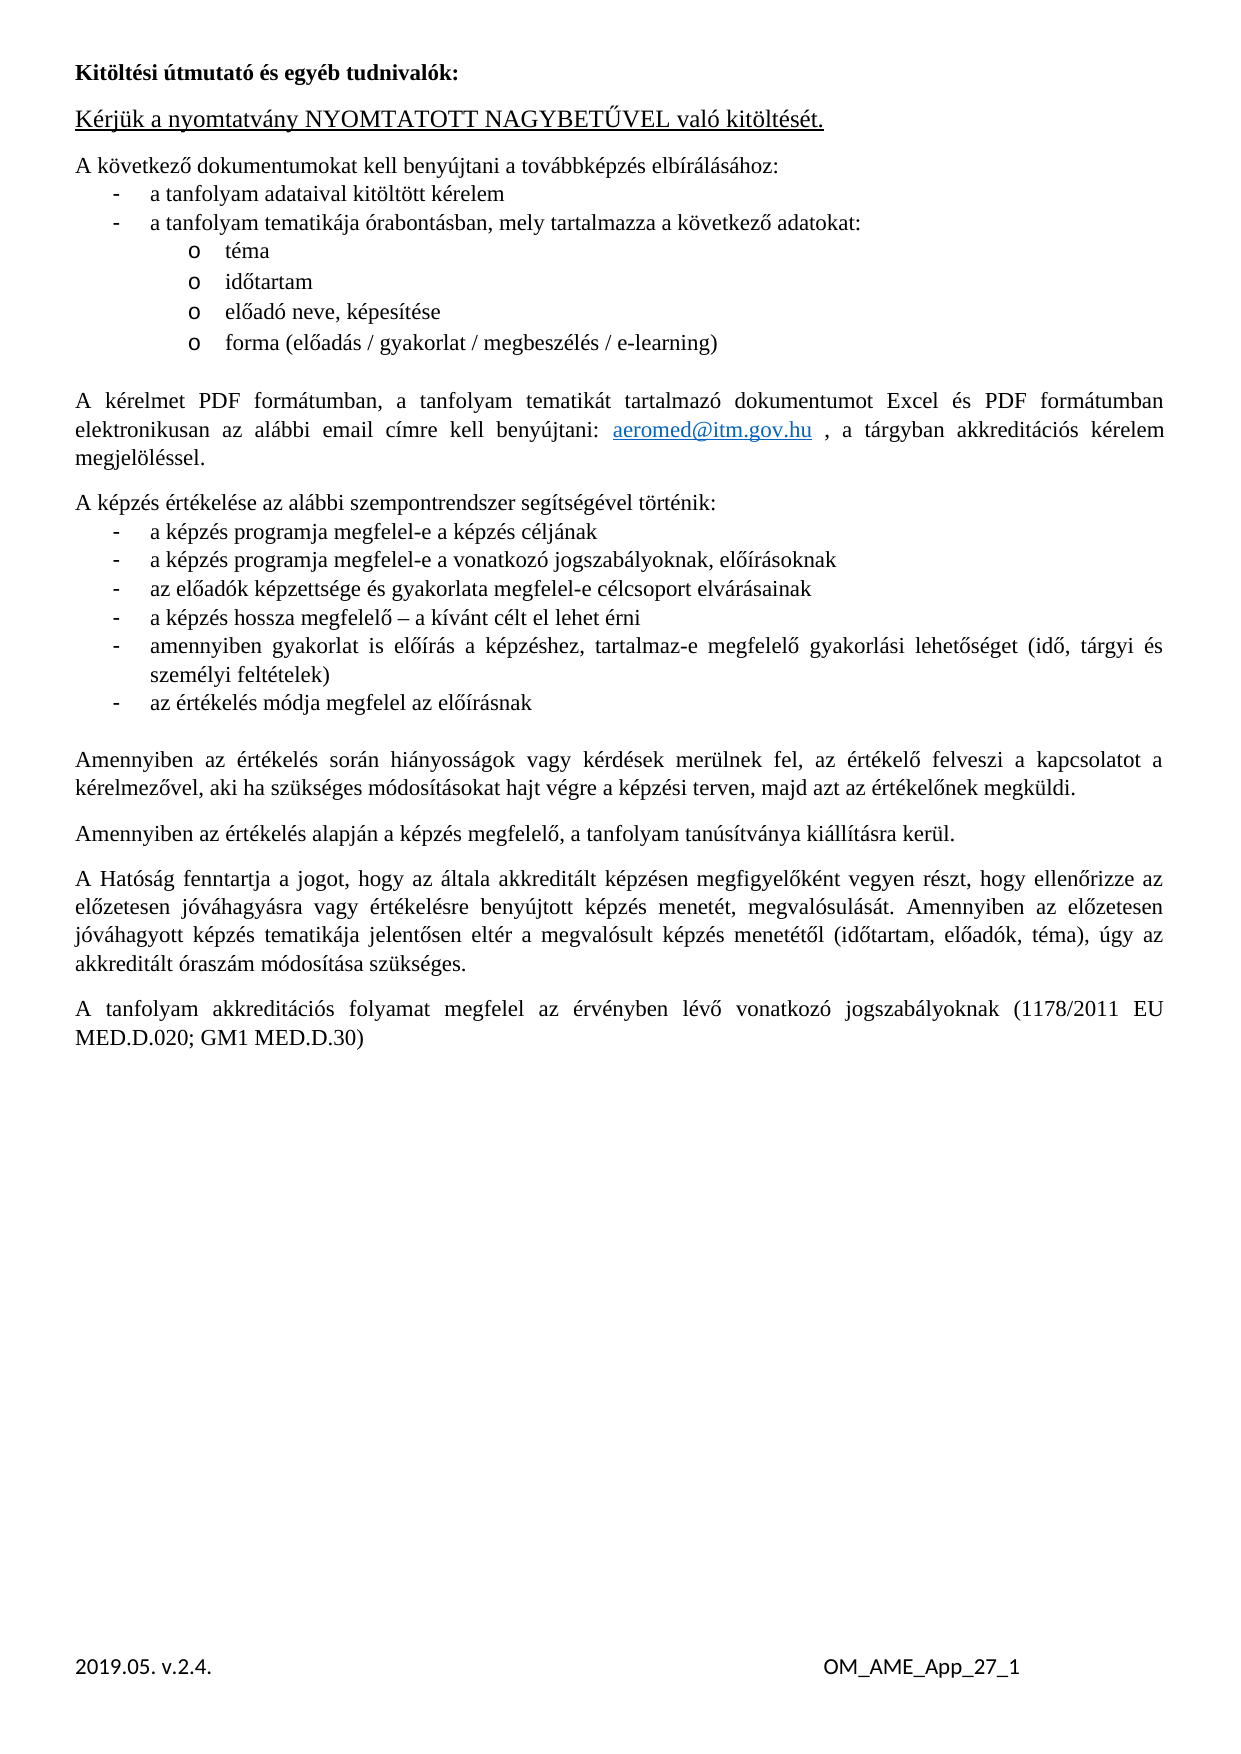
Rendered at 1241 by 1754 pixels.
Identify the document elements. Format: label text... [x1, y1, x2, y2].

text A kérelmet PDF formátumban, a tanfolyam tematikát tartalmazó dokumentumot Excel és PDF formátumban elektronikusan az alábbi email címre kell benyújtani: aeromed@itm.gov.hu , a tárgyban akkreditációs kérelem megjelöléssel. [75, 387, 1165, 471]
list a tanfolyam adataival kitöltött kérelem [112, 180, 1165, 207]
list a képzés programja megfelel-e a vonatkozó jogszabályoknak, előírásoknak [112, 546, 1165, 573]
text A tanfolyam akkreditációs folyamat megfelel az érvényben lévő vonatkozó jogszabályoknak (1178/2011 EU MED.D.020; GM1 MED.D.30) [75, 995, 1165, 1050]
list téma [187, 237, 1165, 266]
text A képzés értékelése az alábbi szempontrendszer segítségével történik: [75, 489, 1165, 516]
list előadó neve, képesítése [187, 298, 1165, 326]
text Amennyiben az értékelés során hiányosságok vagy kérdések merülnek fel, az értékelő felveszi a kapcsolatot a kérelmezővel, aki ha szükséges módosításokat hajt végre a képzési terven, majd azt az értékelőnek megküldi. [75, 746, 1165, 801]
list forma (előadás / gyakorlat / megbeszélés / e-learning) [187, 329, 1165, 357]
list amennyiben gyakorlat is előírás a képzéshez, tartalmaz-e megfelelő gyakorlási lehetőséget (idő, tárgyi és személyi feltételek) [112, 632, 1165, 687]
list a képzés programja megfelel-e a képzés céljának [112, 518, 1165, 544]
list a képzés hossza megfelelő – a kívánt célt el lehet érni [112, 603, 1165, 630]
list a tanfolyam tematikája órabontásban, mely tartalmazza a következő adatokat: [112, 209, 1165, 235]
text A Hatóság fenntartja a jogot, hogy az általa akkreditált képzésen megfigyelőként vegyen részt, hogy ellenőrizze az előzetesen jóváhagyásra vagy értékelésre benyújtott képzés menetét, megvalósulását. Amennyiben az előzetesen jóváhagyott képzés tematikája jelentősen eltér a megvalósult képzés menetétől (időtartam, előadók, téma), úgy az akkreditált óraszám módosítása szükséges. [75, 865, 1165, 976]
list az értékelés módja megfelel az előírásnak [112, 689, 1165, 716]
text A következő dokumentumokat kell benyújtani a továbbképzés elbírálásához: [75, 152, 1165, 178]
list időtartam [187, 268, 1165, 296]
list az előadók képzettsége és gyakorlata megfelel-e célcsoport elvárásainak [112, 575, 1165, 601]
text Kitöltési útmutató és egyéb tudnivalók: [75, 59, 1165, 85]
text Amennyiben az értékelés alapján a képzés megfelelő, a tanfolyam tanúsítványa kiállításra kerül. [75, 819, 1165, 846]
text Kérjük a nyomtatvány NYOMTATOTT NAGYBETŰVEL való kitöltését. [75, 104, 1165, 133]
